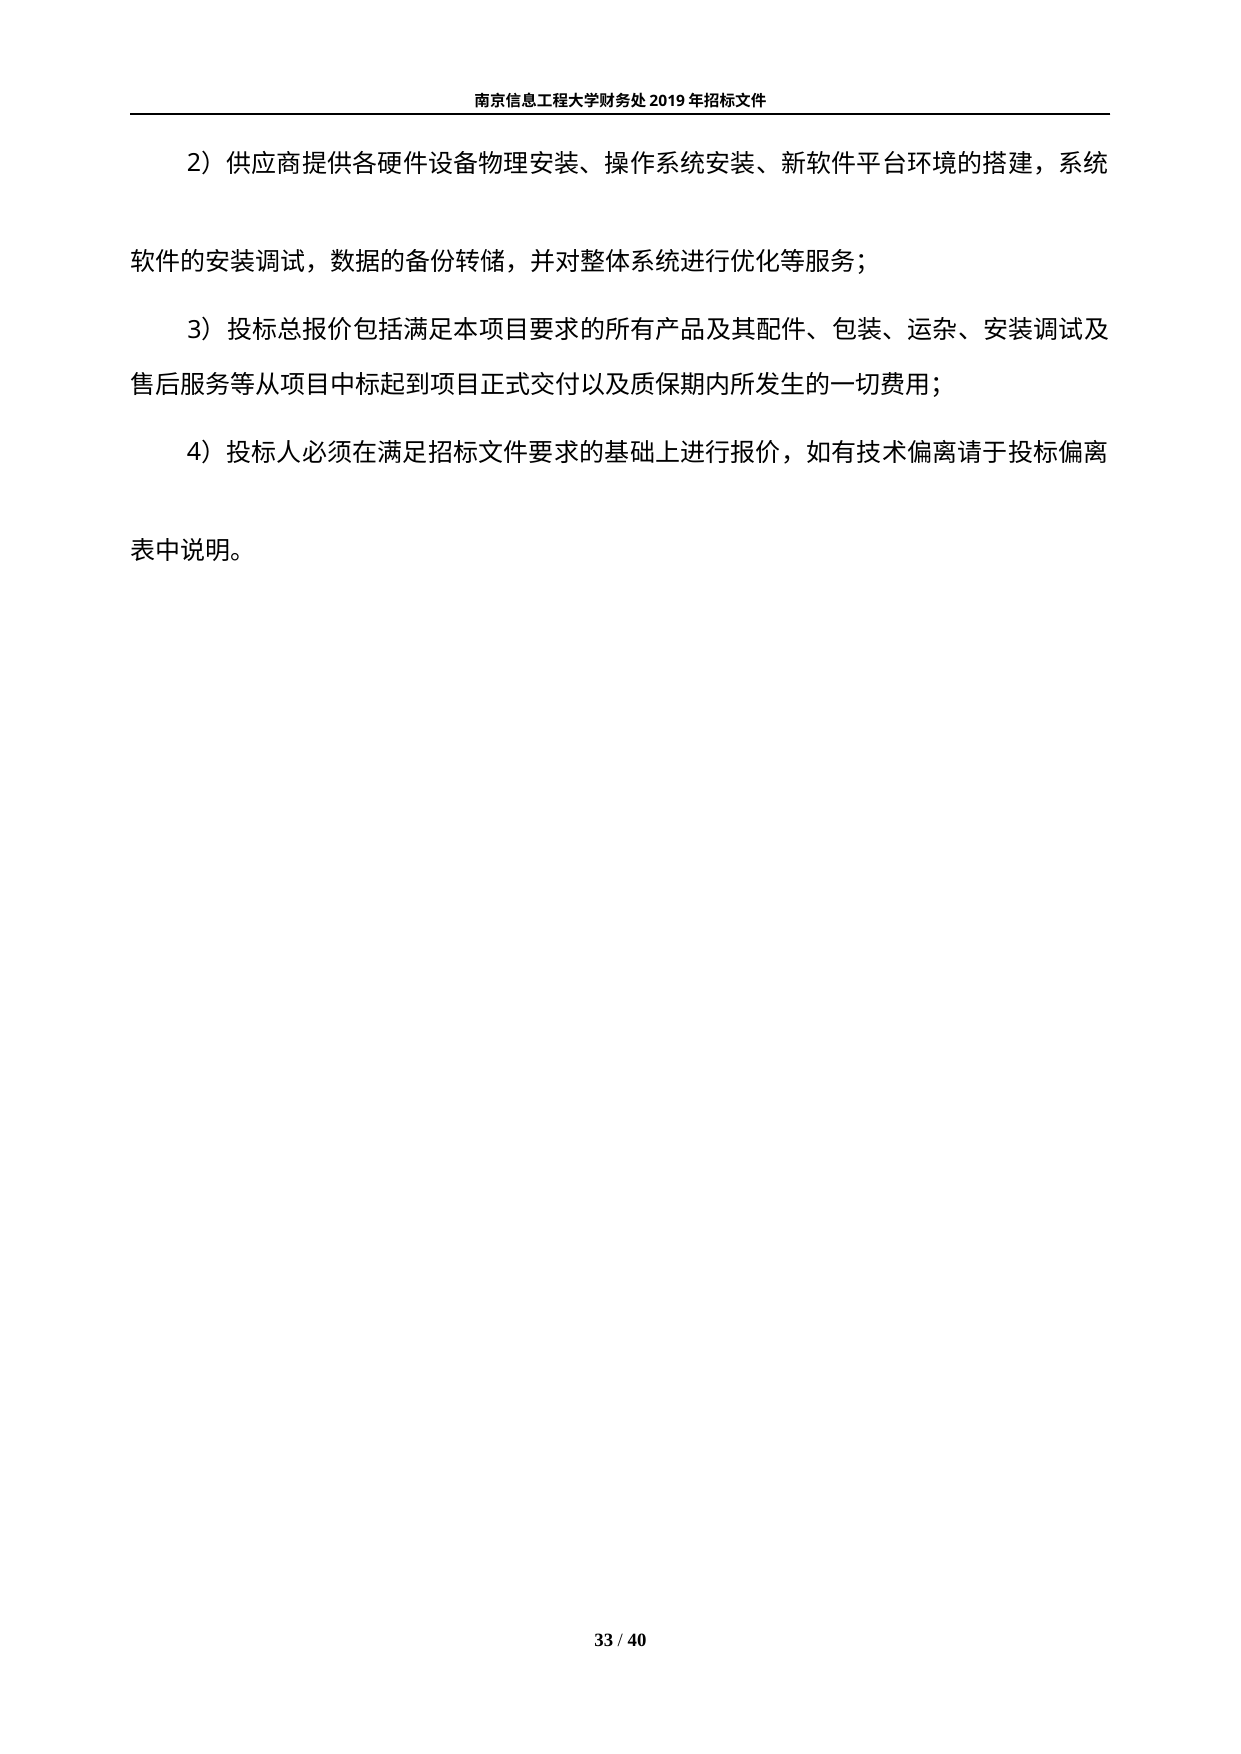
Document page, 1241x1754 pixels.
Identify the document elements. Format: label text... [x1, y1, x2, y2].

text 4）投标人必须在满足招标文件要求的基础上进行报价，如有技术偏离请于投标偏离表中说明。 [130, 418, 1110, 581]
text 2）供应商提供各硬件设备物理安装、操作系统安装、新软件平台环境的搭建，系统软件的安装调试，数据的备份转储，并对整体系统进行优化等服务； [130, 129, 1110, 292]
text 3）投标总报价包括满足本项目要求的所有产品及其配件、包装、运杂、安装调试及售后服务等从项目中标起到项目正式交付以及质保期内所发生的一切费用； [130, 310, 1110, 400]
